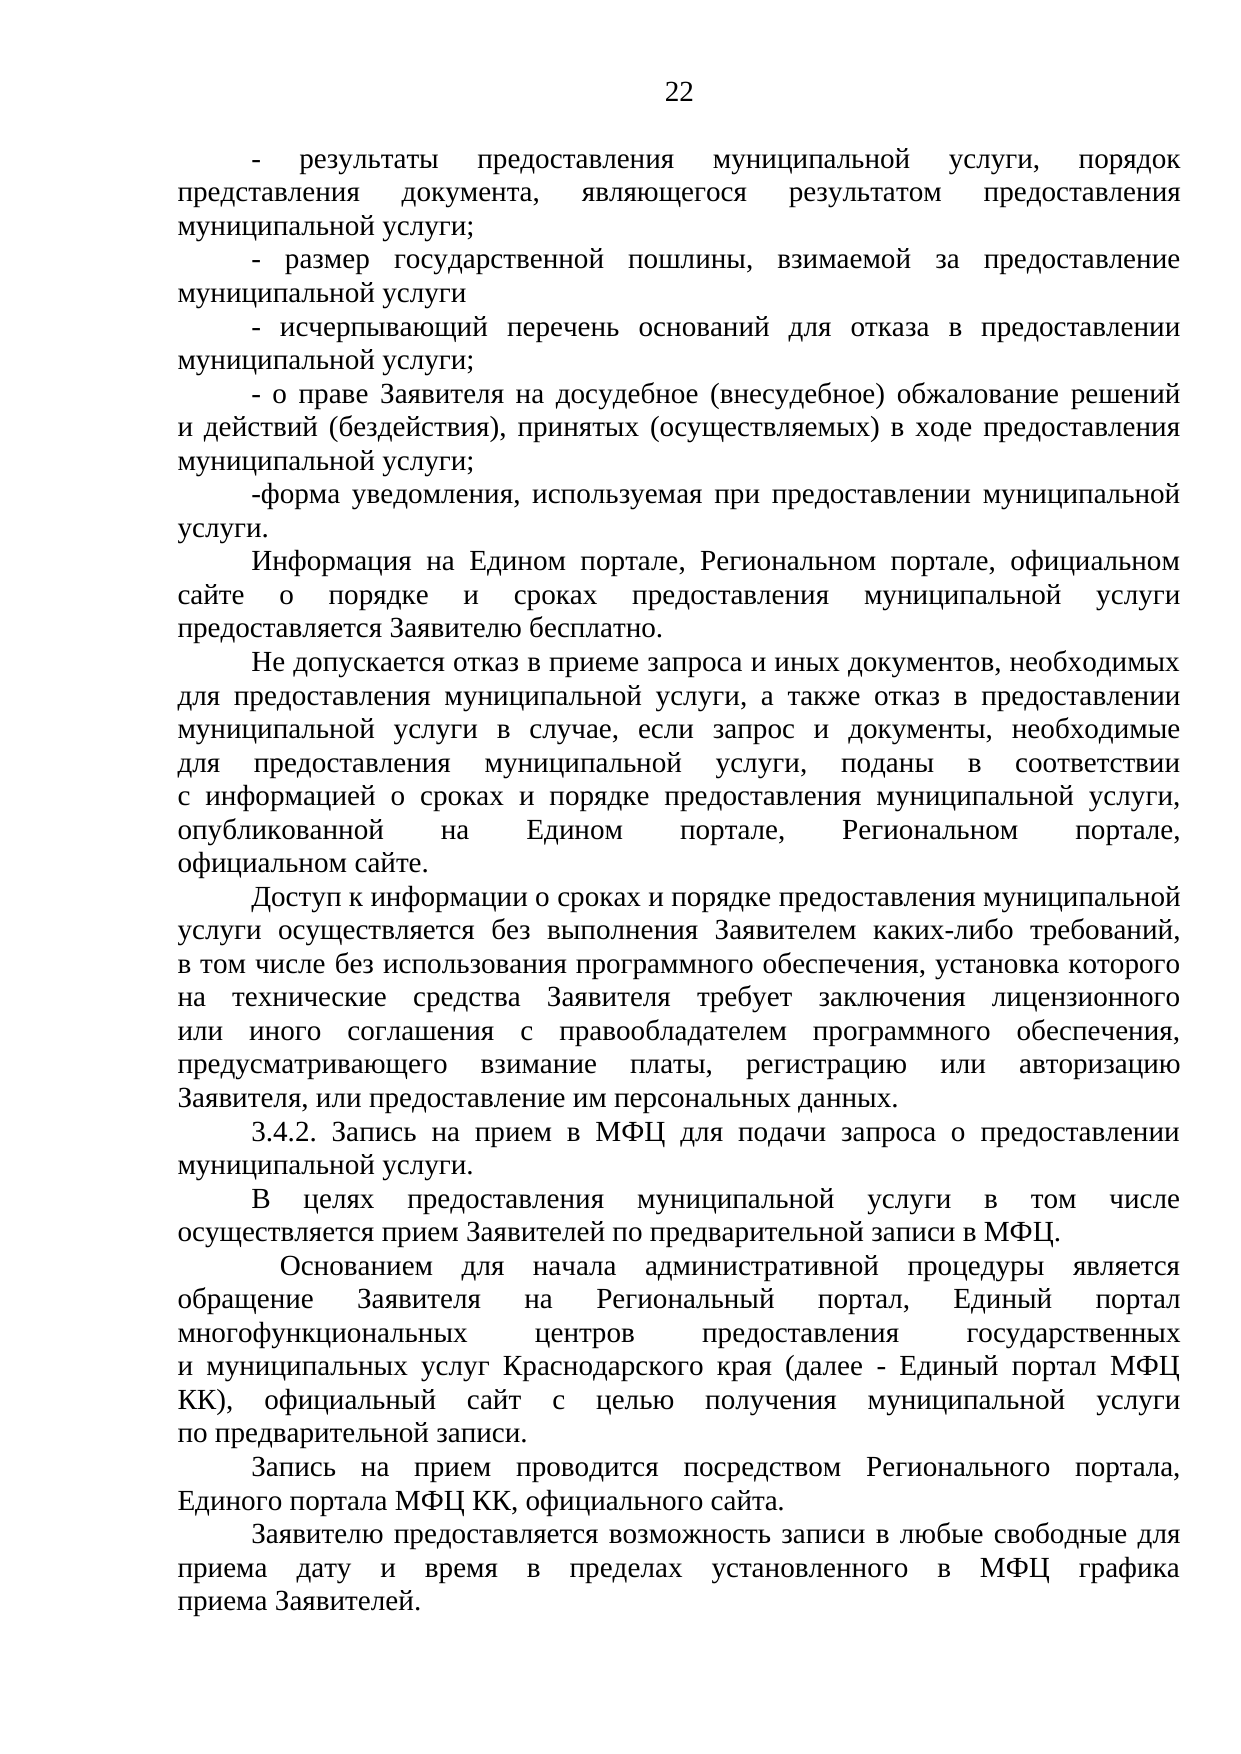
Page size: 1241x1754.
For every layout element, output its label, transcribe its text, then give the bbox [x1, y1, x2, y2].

text - о праве Заявителя на досудебное (внесудебное) обжалование решений и действий (бездействия), принятых (осуществляемых) в ходе предоставления муниципальной услуги; [177, 376, 1181, 476]
text 3.4.2. Запись на прием в МФЦ для подачи запроса о предоставлении муниципальной услуги. [177, 1114, 1181, 1181]
text - размер государственной пошлины, взимаемой за предоставление муниципальной услуги [177, 242, 1181, 309]
text -форма уведомления, используемая при предоставлении муниципальной услуги. [177, 476, 1181, 543]
text Не допускается отказ в приеме запроса и иных документов, необходимых для предоставления муниципальной услуги, а также отказ в предоставлении муниципальной услуги в случае, если запрос и документы, необходимые для предоставления муниципальной услуги, поданы в соответствии с информацией о сроках и порядке предоставления муниципальной услуги, опубликованной на Едином портале, Региональном портале, официальном сайте. [177, 644, 1181, 879]
text В целях предоставления муниципальной услуги в том числе осуществляется прием Заявителей по предварительной записи в МФЦ. [177, 1181, 1181, 1248]
text - исчерпывающий перечень оснований для отказа в предоставлении муниципальной услуги; [177, 309, 1181, 376]
text Основанием для начала административной процедуры является обращение Заявителя на Региональный портал, Единый портал многофункциональных центров предоставления государственных и муниципальных услуг Краснодарского края (далее - Единый портал МФЦ КК), официальный сайт с целью получения муниципальной услуги по предварительной записи. [177, 1248, 1181, 1449]
text Запись на прием проводится посредством Регионального портала, Единого портала МФЦ КК, официального сайта. [177, 1449, 1181, 1516]
text Заявителю предоставляется возможность записи в любые свободные для приема дату и время в пределах установленного в МФЦ графика приема Заявителей. [177, 1516, 1181, 1617]
text Доступ к информации о сроках и порядке предоставления муниципальной услуги осуществляется без выполнения Заявителем каких-либо требований, в том числе без использования программного обеспечения, установка которого на технические средства Заявителя требует заключения лицензионного или иного соглашения с правообладателем программного обеспечения, предусматривающего взимание платы, регистрацию или авторизацию Заявителя, или предоставление им персональных данных. [177, 879, 1181, 1114]
text - результаты предоставления муниципальной услуги, порядок представления документа, являющегося результатом предоставления муниципальной услуги; [177, 141, 1181, 242]
text Информация на Едином портале, Региональном портале, официальном сайте о порядке и сроках предоставления муниципальной услуги предоставляется Заявителю бесплатно. [177, 543, 1181, 644]
